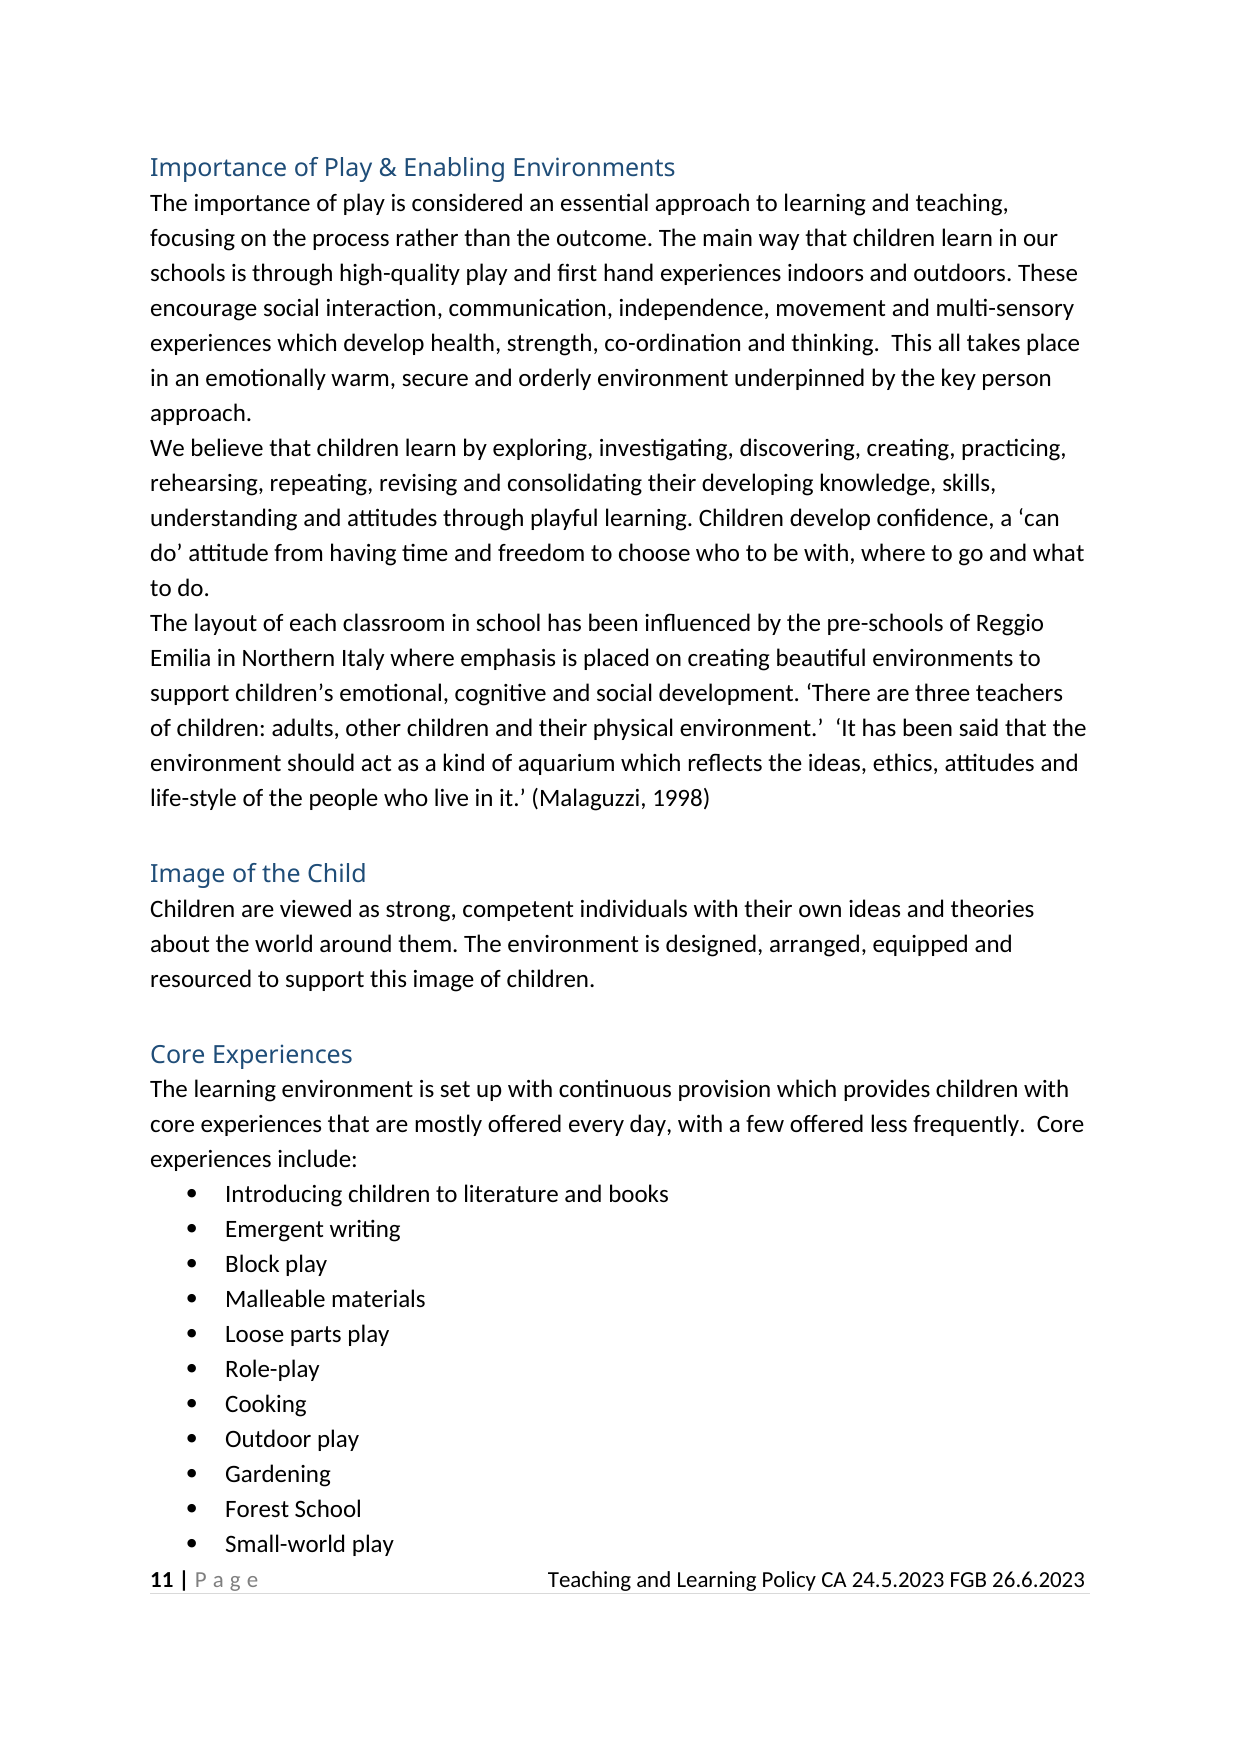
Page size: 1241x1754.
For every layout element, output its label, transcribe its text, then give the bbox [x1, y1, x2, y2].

list Role-play [187, 1354, 1090, 1384]
subtitle Core Experiences [150, 1037, 1090, 1071]
text Children are viewed as strong, competent individuals with their own ideas and theories about the world around them. The environment is designed, arranged, equipped and resourced to support this image of children. [150, 893, 1090, 993]
list Introducing children to literature and books [187, 1179, 1090, 1209]
list Small-world play [187, 1529, 1090, 1559]
text We believe that children learn by exploring, investigating, discovering, creating, practicing, rehearsing, repeating, revising and consolidating their developing knowledge, skills, understanding and attitudes through playful learning. Children develop confidence, a ‘can do’ attitude from having time and freedom to choose who to be with, where to go and what to do. [150, 432, 1090, 602]
list Loose parts play [187, 1319, 1090, 1349]
list Outdoor play [187, 1424, 1090, 1454]
list Emergent writing [187, 1214, 1090, 1244]
subtitle Image of the Child [150, 856, 1090, 890]
list Forest School [187, 1494, 1090, 1524]
list Malleable materials [187, 1284, 1090, 1314]
text The layout of each classroom in school has been influenced by the pre-schools of Reggio Emilia in Northern Italy where emphasis is placed on creating beautiful environments to support children’s emotional, cognitive and social development. ‘There are three teachers of children: adults, other children and their physical environment.’ ‘It has been said that the environment should act as a kind of aquarium which reflects the ideas, ethics, attitudes and life-style of the people who live in it.’ (Malaguzzi, 1998) [150, 607, 1090, 812]
list Gardening [187, 1459, 1090, 1489]
list Block play [187, 1249, 1090, 1279]
subtitle Importance of Play & Enabling Environments [150, 150, 1090, 184]
text The learning environment is set up with continuous provision which provides children with core experiences that are mostly offered every day, with a few offered less frequently. Core experiences include: [150, 1074, 1090, 1174]
list Cooking [187, 1389, 1090, 1419]
text The importance of play is considered an essential approach to learning and teaching, focusing on the process rather than the outcome. The main way that children learn in our schools is through high-quality play and first hand experiences indoors and outdoors. These encourage social interaction, communication, independence, movement and multi-sensory experiences which develop health, strength, co-ordination and thinking. This all takes place in an emotionally warm, secure and orderly environment underpinned by the key person approach. [150, 187, 1090, 427]
